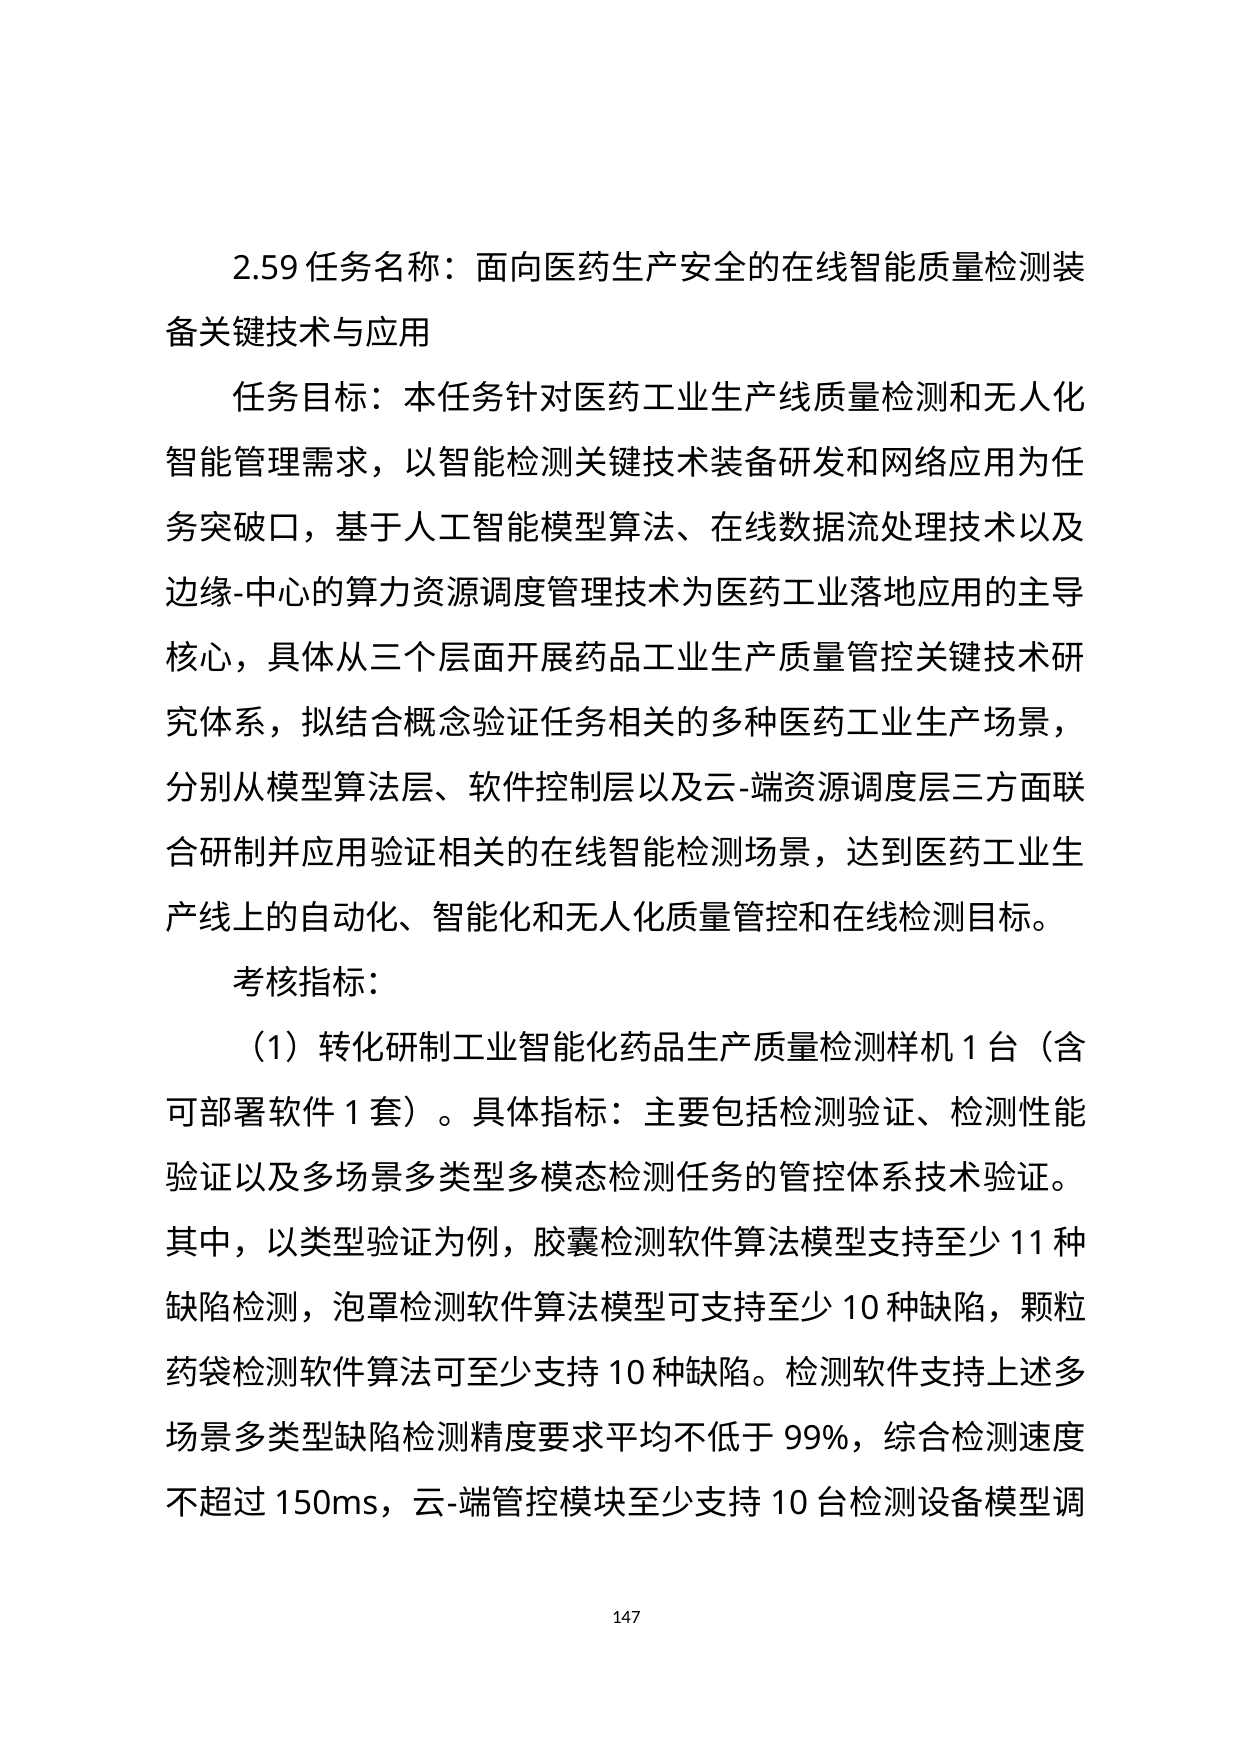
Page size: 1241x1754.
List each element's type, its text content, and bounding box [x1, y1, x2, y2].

text 2.59任务名称：面向医药生产安全的在线智能质量检测装备关键技术与应用 [165, 233, 1087, 363]
text 考核指标： [165, 948, 1087, 1013]
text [165, 1013, 1087, 1533]
text 任务目标：本任务针对医药工业生产线质量检测和无人化智能管理需求，以智能检测关键技术装备研发和网络应用为任务突破口，基于人工智能模型算法、在线数据流处理技术以及边缘-中心的算力资源调度管理技术为医药工业落地应用的主导核心，具体从三个层面开展药品工业生产质量管控关键技术研究体系，拟结合概念验证任务相关的多种医药工业生产场景，分别从模型算法层、软件控制层以及云-端资源调度层三方面联合研制并应用验证相关的在线智能检测场景，达到医药工业生产线上的自动化、智能化和无人化质量管控和在线检测目标。 [165, 363, 1087, 948]
